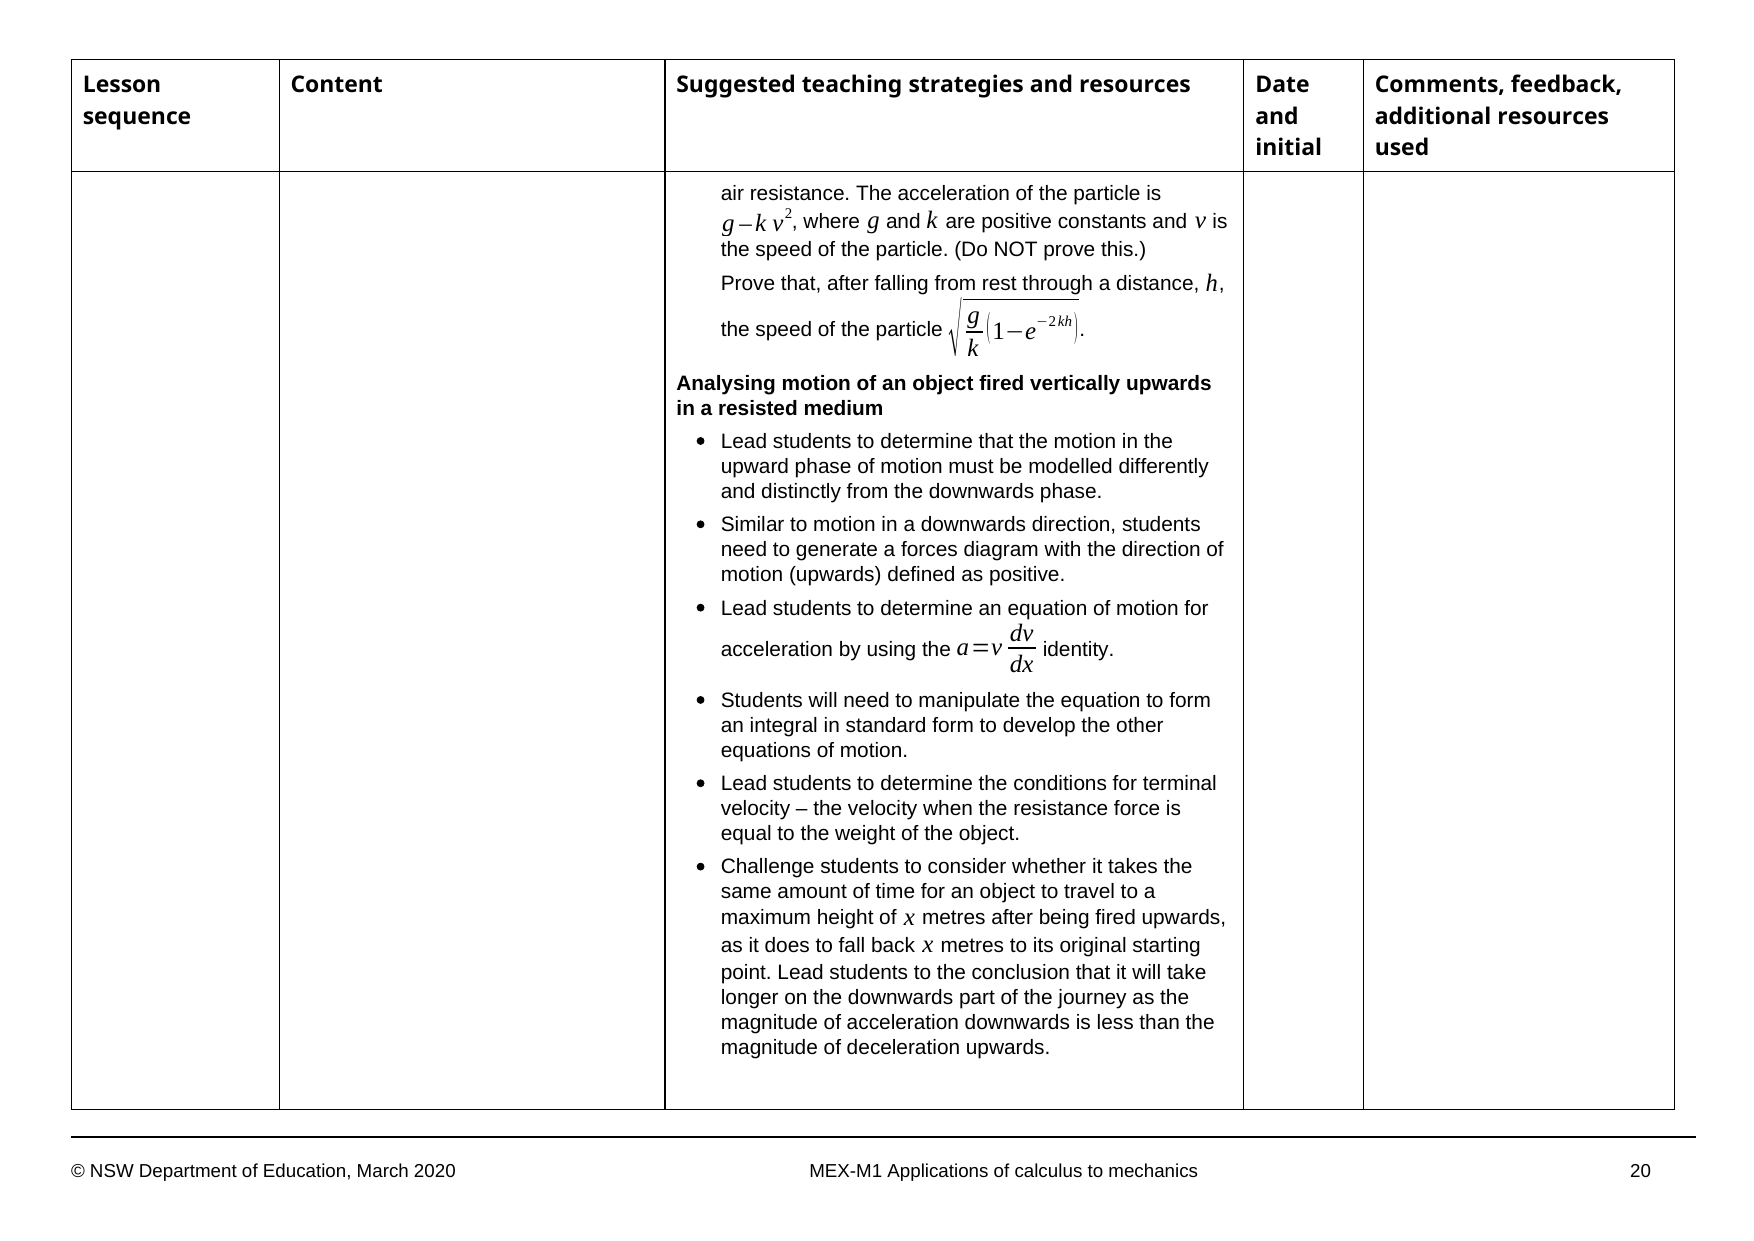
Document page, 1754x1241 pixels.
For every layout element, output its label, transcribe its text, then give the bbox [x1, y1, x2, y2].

table_header Lesson sequence [72, 60, 279, 171]
table_header Date and initial [1244, 60, 1363, 171]
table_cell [72, 172, 279, 1108]
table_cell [280, 172, 664, 1108]
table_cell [666, 172, 1243, 1108]
table_cell [1364, 172, 1674, 1108]
table_header Suggested teaching strategies and resources [666, 60, 1243, 171]
table_header Comments, feedback, additional resources used [1364, 60, 1674, 171]
table_header Content [280, 60, 664, 171]
table_cell [1244, 172, 1363, 1108]
